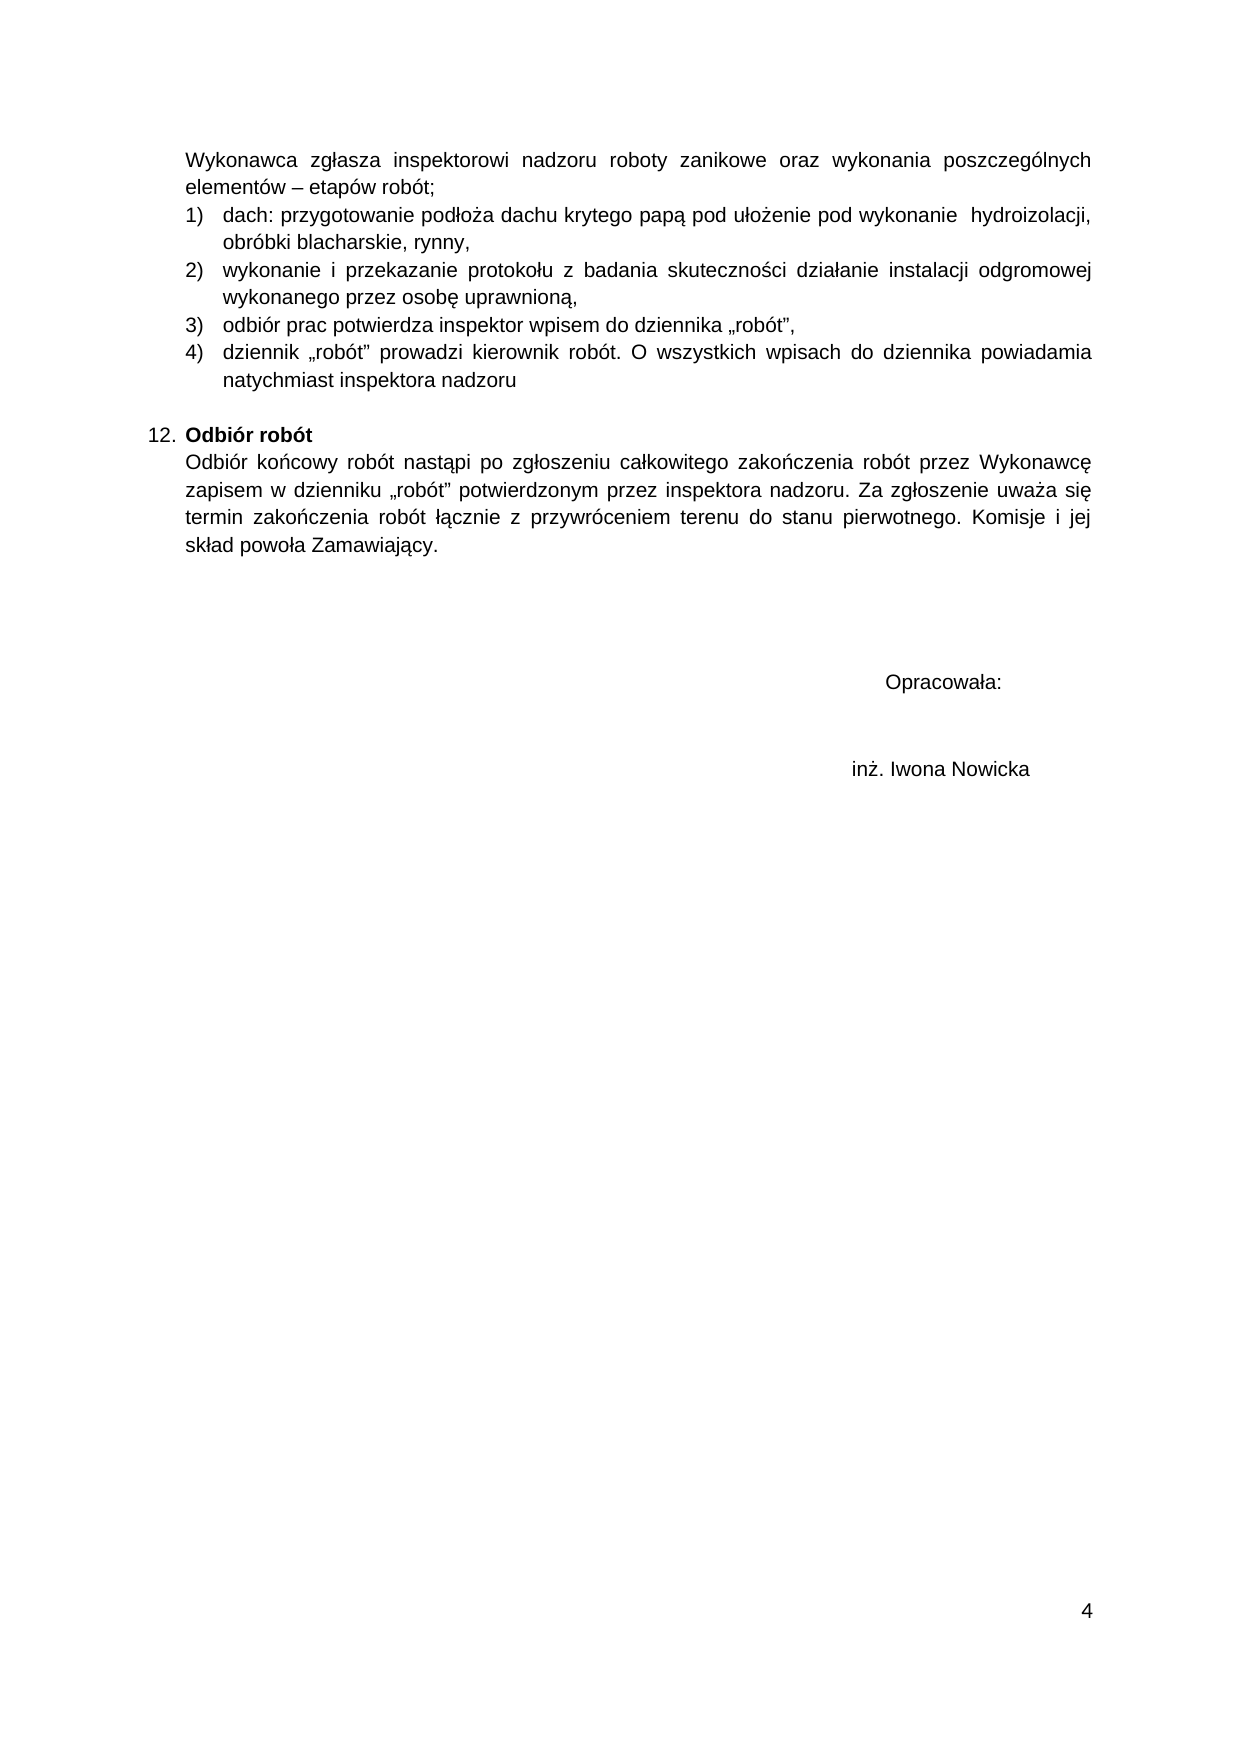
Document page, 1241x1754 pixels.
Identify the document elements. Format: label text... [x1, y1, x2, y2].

list wykonanie i przekazanie protokołu z badania skuteczności działanie instalacji odgromowej wykonanego przez osobę uprawnioną, [185, 258, 1093, 309]
text Opracowała: [811, 670, 1093, 694]
list odbiór prac potwierdza inspektor wpisem do dziennika „robót”, [185, 313, 1093, 337]
text Odbiór końcowy robót nastąpi po zgłoszeniu całkowitego zakończenia robót przez Wykonawcę zapisem w dzienniku „robót” potwierdzonym przez inspektora nadzoru. Za zgłoszenie uważa się termin zakończenia robót łącznie z przywróceniem terenu do stanu pierwotnego. Komisje i jej skład powoła Zamawiający. [185, 450, 1093, 557]
list dach: przygotowanie podłoża dachu krytego papą pod ułożenie pod wykonanie hydroizolacji, obróbki blacharskie, rynny, [185, 203, 1093, 254]
text Wykonawca zgłasza inspektorowi nadzoru roboty zanikowe oraz wykonania poszczególnych elementów – etapów robót; [185, 148, 1093, 199]
text inż. Iwona Nowicka [811, 757, 1093, 781]
list dziennik „robót” prowadzi kierownik robót. O wszystkich wpisach do dziennika powiadamia natychmiast inspektora nadzoru [185, 340, 1093, 392]
list Odbiór robót [148, 423, 1093, 447]
